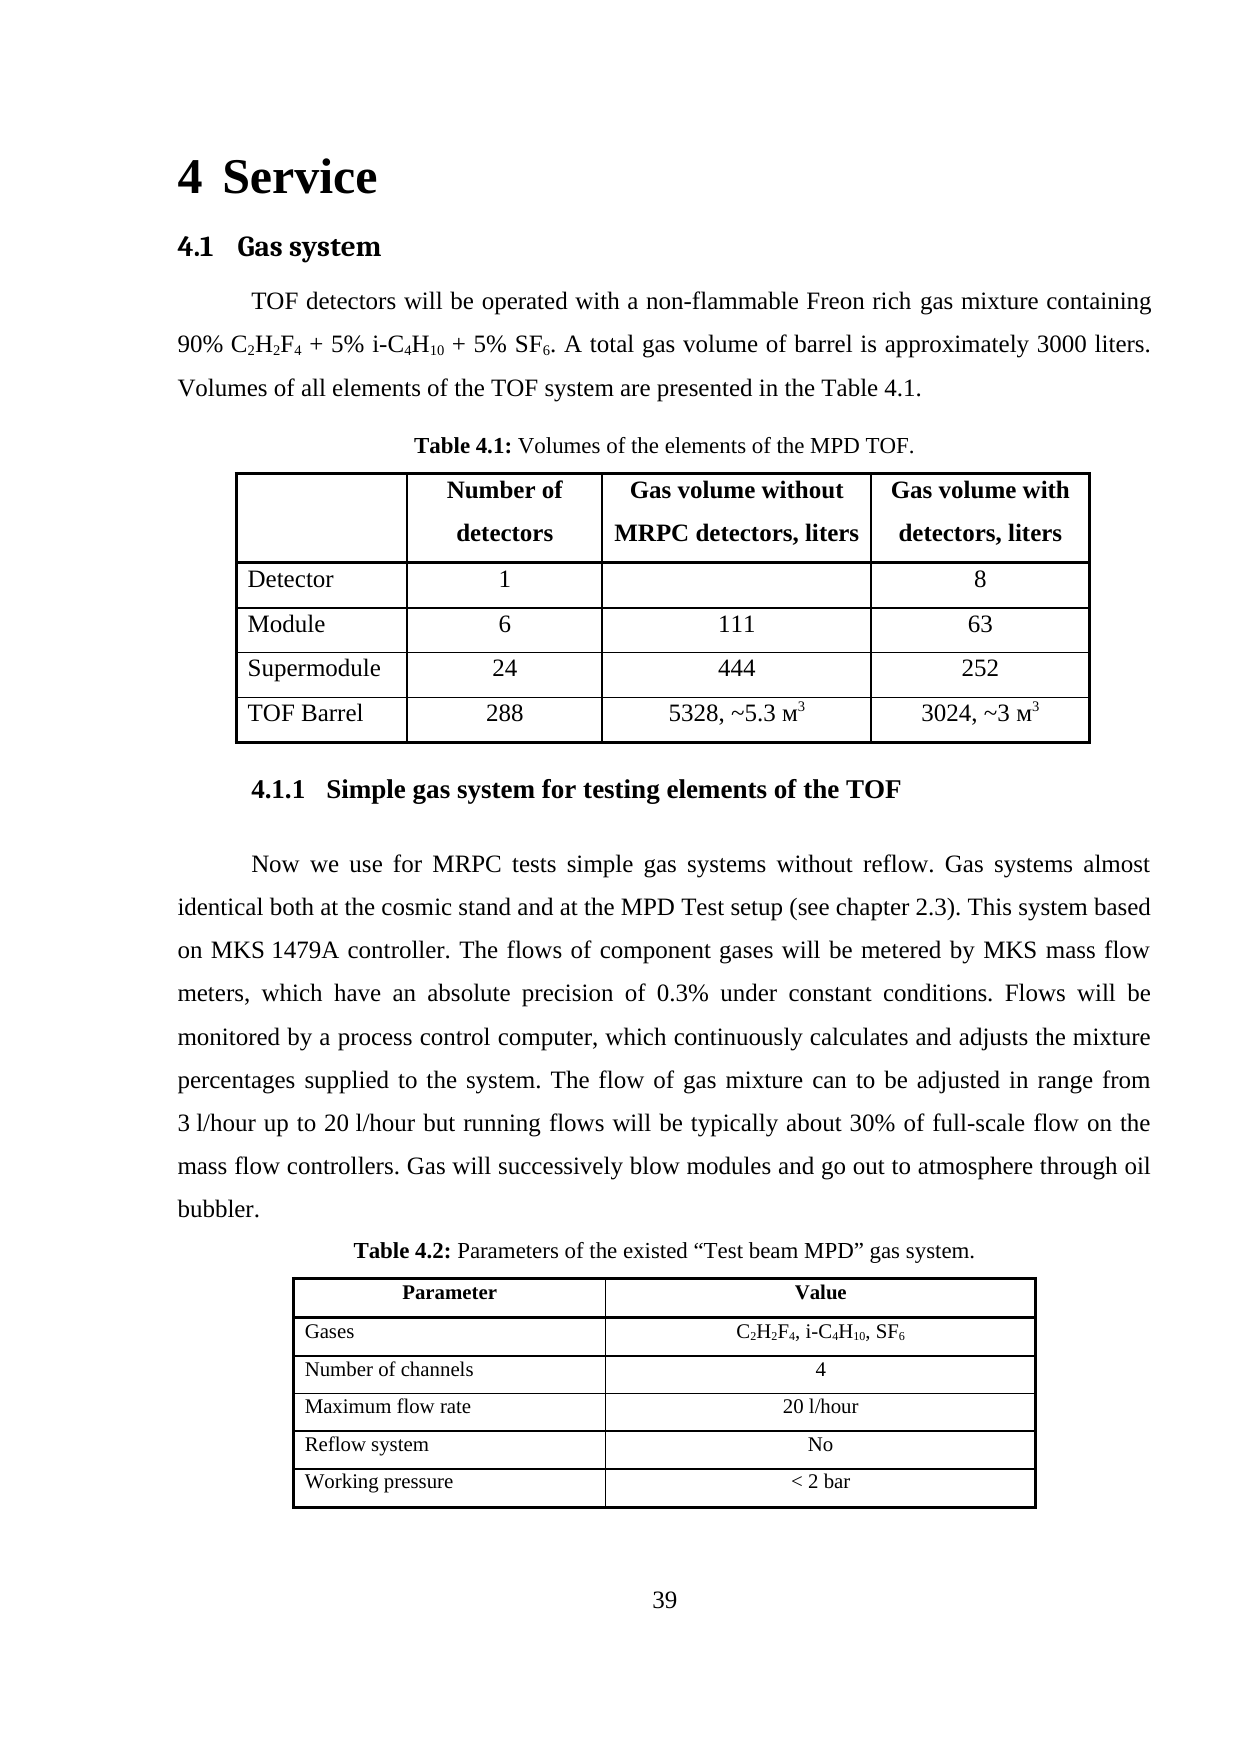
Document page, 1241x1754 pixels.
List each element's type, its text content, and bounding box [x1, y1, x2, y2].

table_cell Reflow system [295, 1436, 605, 1472]
text TOF detectors will be operated with a non-flammable Freon rich gas mixture containing 90% C2H2F4 + 5% i-C4H10 + 5% SF6. A total gas volume of barrel is approximately 3000 liters. Volumes of all elements of the TOF system are presented in the Table 4.1. [177, 291, 1152, 406]
subtitle Simple gas system for testing elements of the TOF [251, 777, 1152, 809]
table_cell 24 [408, 658, 601, 701]
table_cell Supermodule [238, 658, 406, 701]
table_cell Maximum flow rate [295, 1398, 605, 1434]
table_header Number of detectors [408, 479, 601, 565]
table_cell Module [238, 613, 406, 656]
table_cell 6 [408, 613, 601, 656]
table_cell 5328, ~5.3 м3 [603, 702, 870, 745]
table_cell 288 [408, 702, 601, 745]
table_cell 3024, ~3 м3 [872, 702, 1088, 745]
table_cell TOF Barrel [238, 702, 406, 745]
text Table 4.2: Parameters of the existed “Test beam MPD” gas system. [177, 1241, 1152, 1268]
table_cell Working pressure [295, 1474, 605, 1510]
table_cell 8 [872, 569, 1088, 611]
text Now we use for MRPC tests simple gas systems without reflow. Gas systems almost identical both at the cosmic stand and at the MPD Test setup (see chapter 2.3). This system based on MKS 1479A controller. The flows of component gases will be metered by MKS mass flow meters, which have an absolute precision of 0.3% under constant conditions. Flows will be monitored by a process control computer, which continuously calculates and adjusts the mixture percentages supplied to the system. The flow of gas mixture can to be adjusted in range from 3 l/hour up to 20 l/hour but running flows will be typically about 30% of full-scale flow on the mass flow controllers. Gas will successively blow modules and go out to atmosphere through oil bubbler. [177, 853, 1152, 1227]
table_cell 444 [603, 658, 870, 701]
table_header Value [606, 1284, 1034, 1320]
table_cell < 2 bar [606, 1474, 1034, 1510]
subtitle Service [177, 147, 1152, 205]
table_cell C2H2F4, i-C4H10, SF6 [606, 1323, 1034, 1359]
table_header [238, 479, 406, 565]
subtitle Gas system [177, 234, 1152, 267]
table_header Gas volume without MRPC detectors, liters [603, 479, 870, 565]
table_cell Detector [238, 569, 406, 611]
table_header Parameter [295, 1284, 605, 1320]
table_cell [603, 569, 870, 611]
text Table 4.1: Volumes of the elements of the MPD TOF. [177, 437, 1152, 463]
table_cell 111 [603, 613, 870, 656]
table_cell 63 [872, 613, 1088, 656]
table_cell 4 [606, 1361, 1034, 1397]
table_cell No [606, 1436, 1034, 1472]
table_cell Gases [295, 1323, 605, 1359]
table_header Gas volume with detectors, liters [872, 479, 1088, 565]
table_cell Number of channels [295, 1361, 605, 1397]
table_cell 252 [872, 658, 1088, 701]
table_cell 1 [408, 569, 601, 611]
table_cell 20 l/hour [606, 1398, 1034, 1434]
